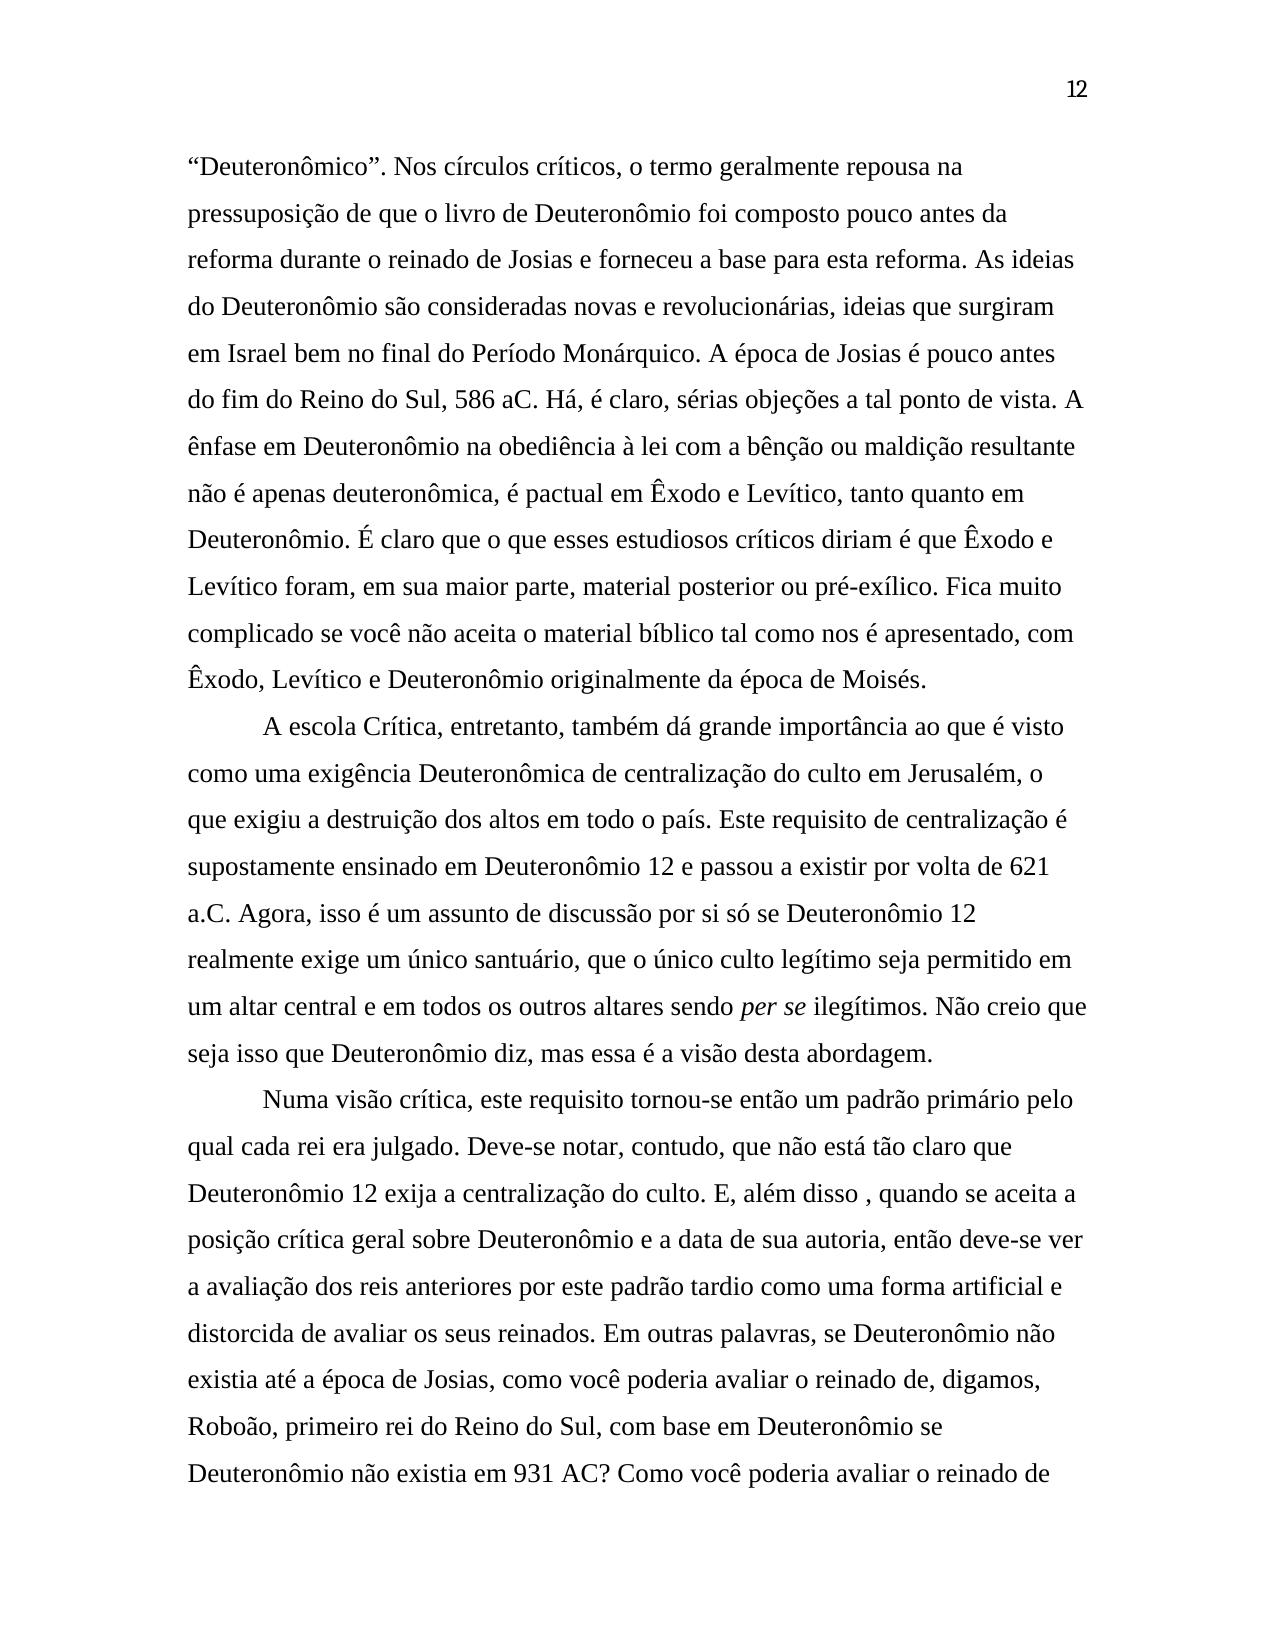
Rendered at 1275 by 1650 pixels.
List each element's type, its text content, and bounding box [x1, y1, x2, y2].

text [187, 1083, 1087, 1488]
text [187, 150, 1087, 694]
text A escola Crítica, entretanto, também dá grande importância ao que é visto como uma exigência Deuteronômica de centralização do culto em Jerusalém, o que exigiu a destruição dos altos em todo o país. Este requisito de centralização é supostamente ensinado em Deuteronômio 12 e passou a existir por volta de 621 a.C. Agora, isso é um assunto de discussão por si só se Deuteronômio 12 realmente exige um único santuário, que o único culto legítimo seja permitido em um altar central e em todos os outros altares sendo per se ilegítimos. Não creio que seja isso que Deuteronômio diz, mas essa é a visão desta abordagem. [187, 710, 1087, 1068]
